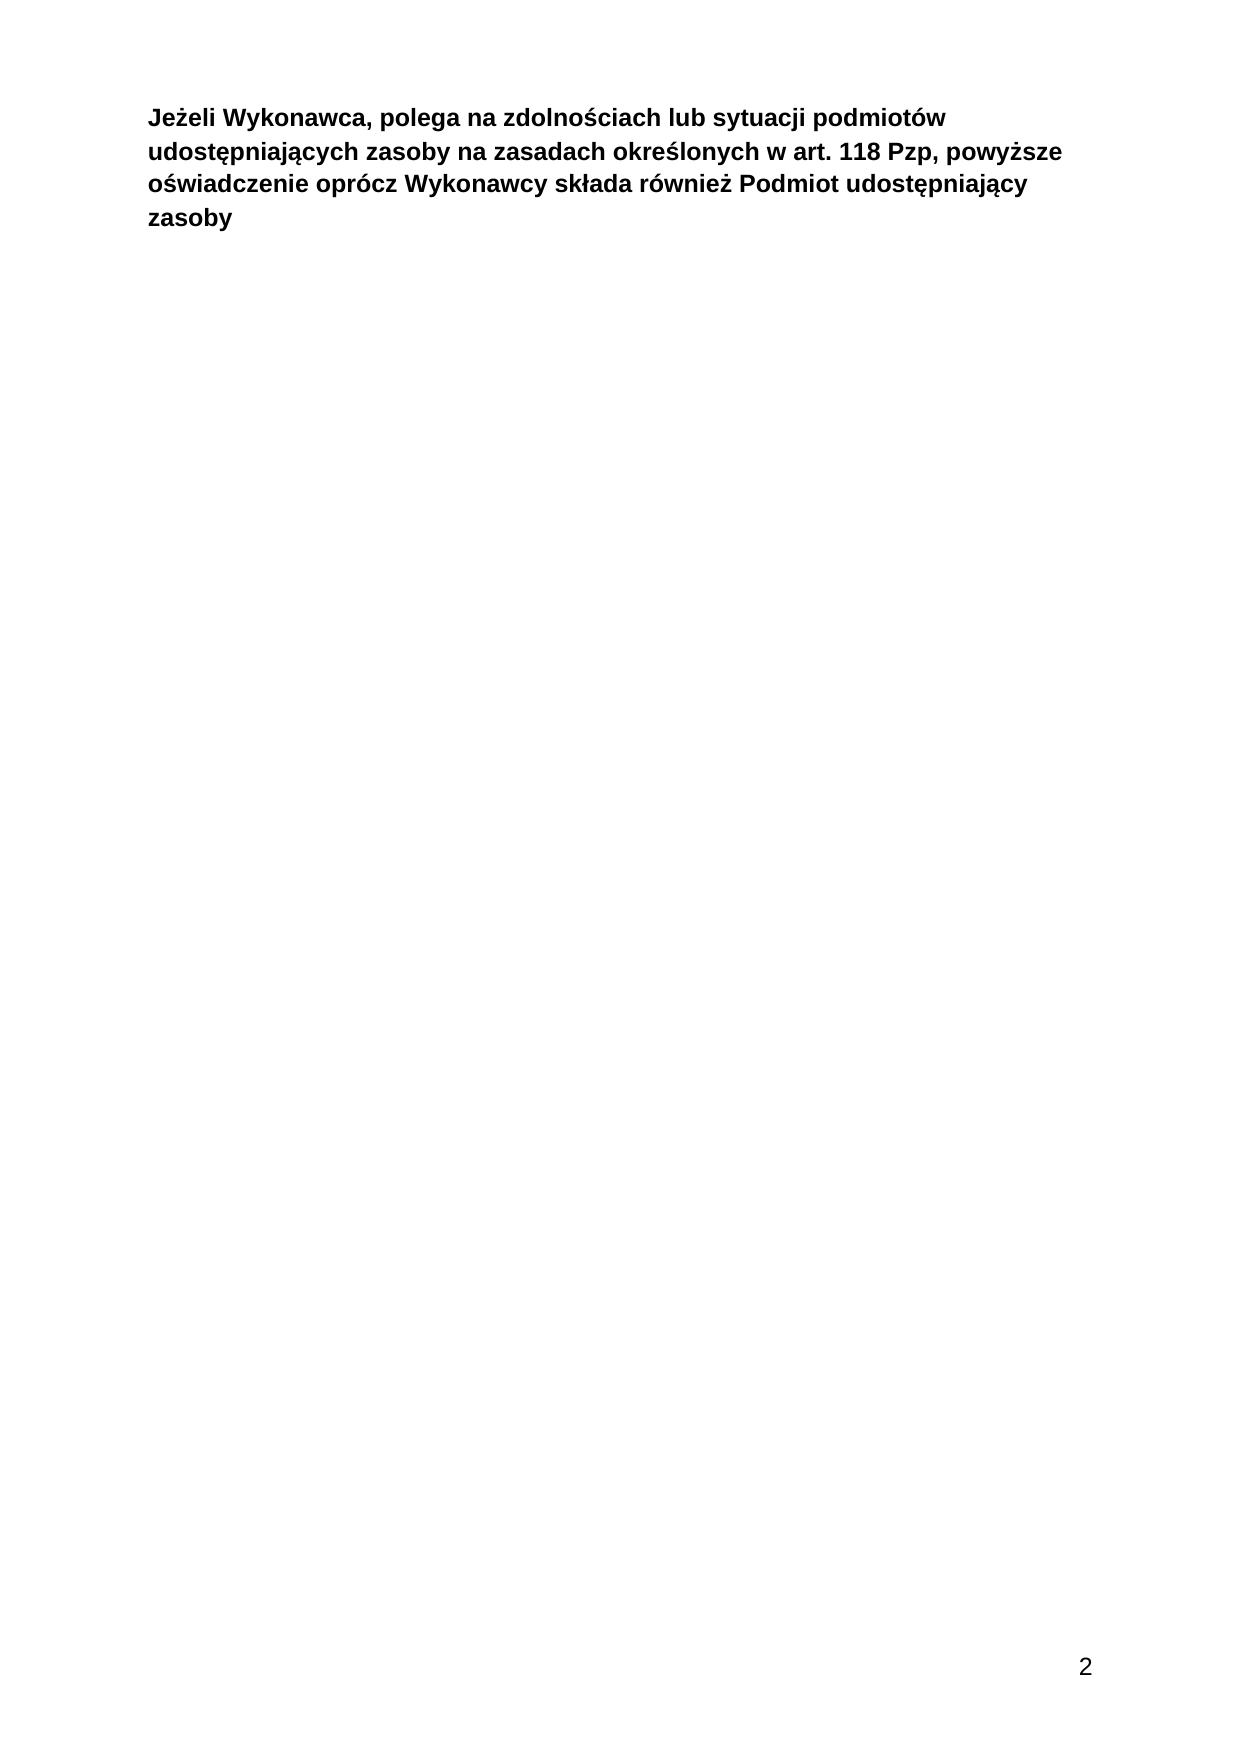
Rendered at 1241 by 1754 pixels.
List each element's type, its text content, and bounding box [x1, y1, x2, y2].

text Jeżeli Wykonawca, polega na zdolnościach lub sytuacji podmiotów udostępniających zasoby na zasadach określonych w art. 118 Pzp, powyższe oświadczenie oprócz Wykonawcy składa również Podmiot udostępniający zasoby [148, 103, 1093, 231]
